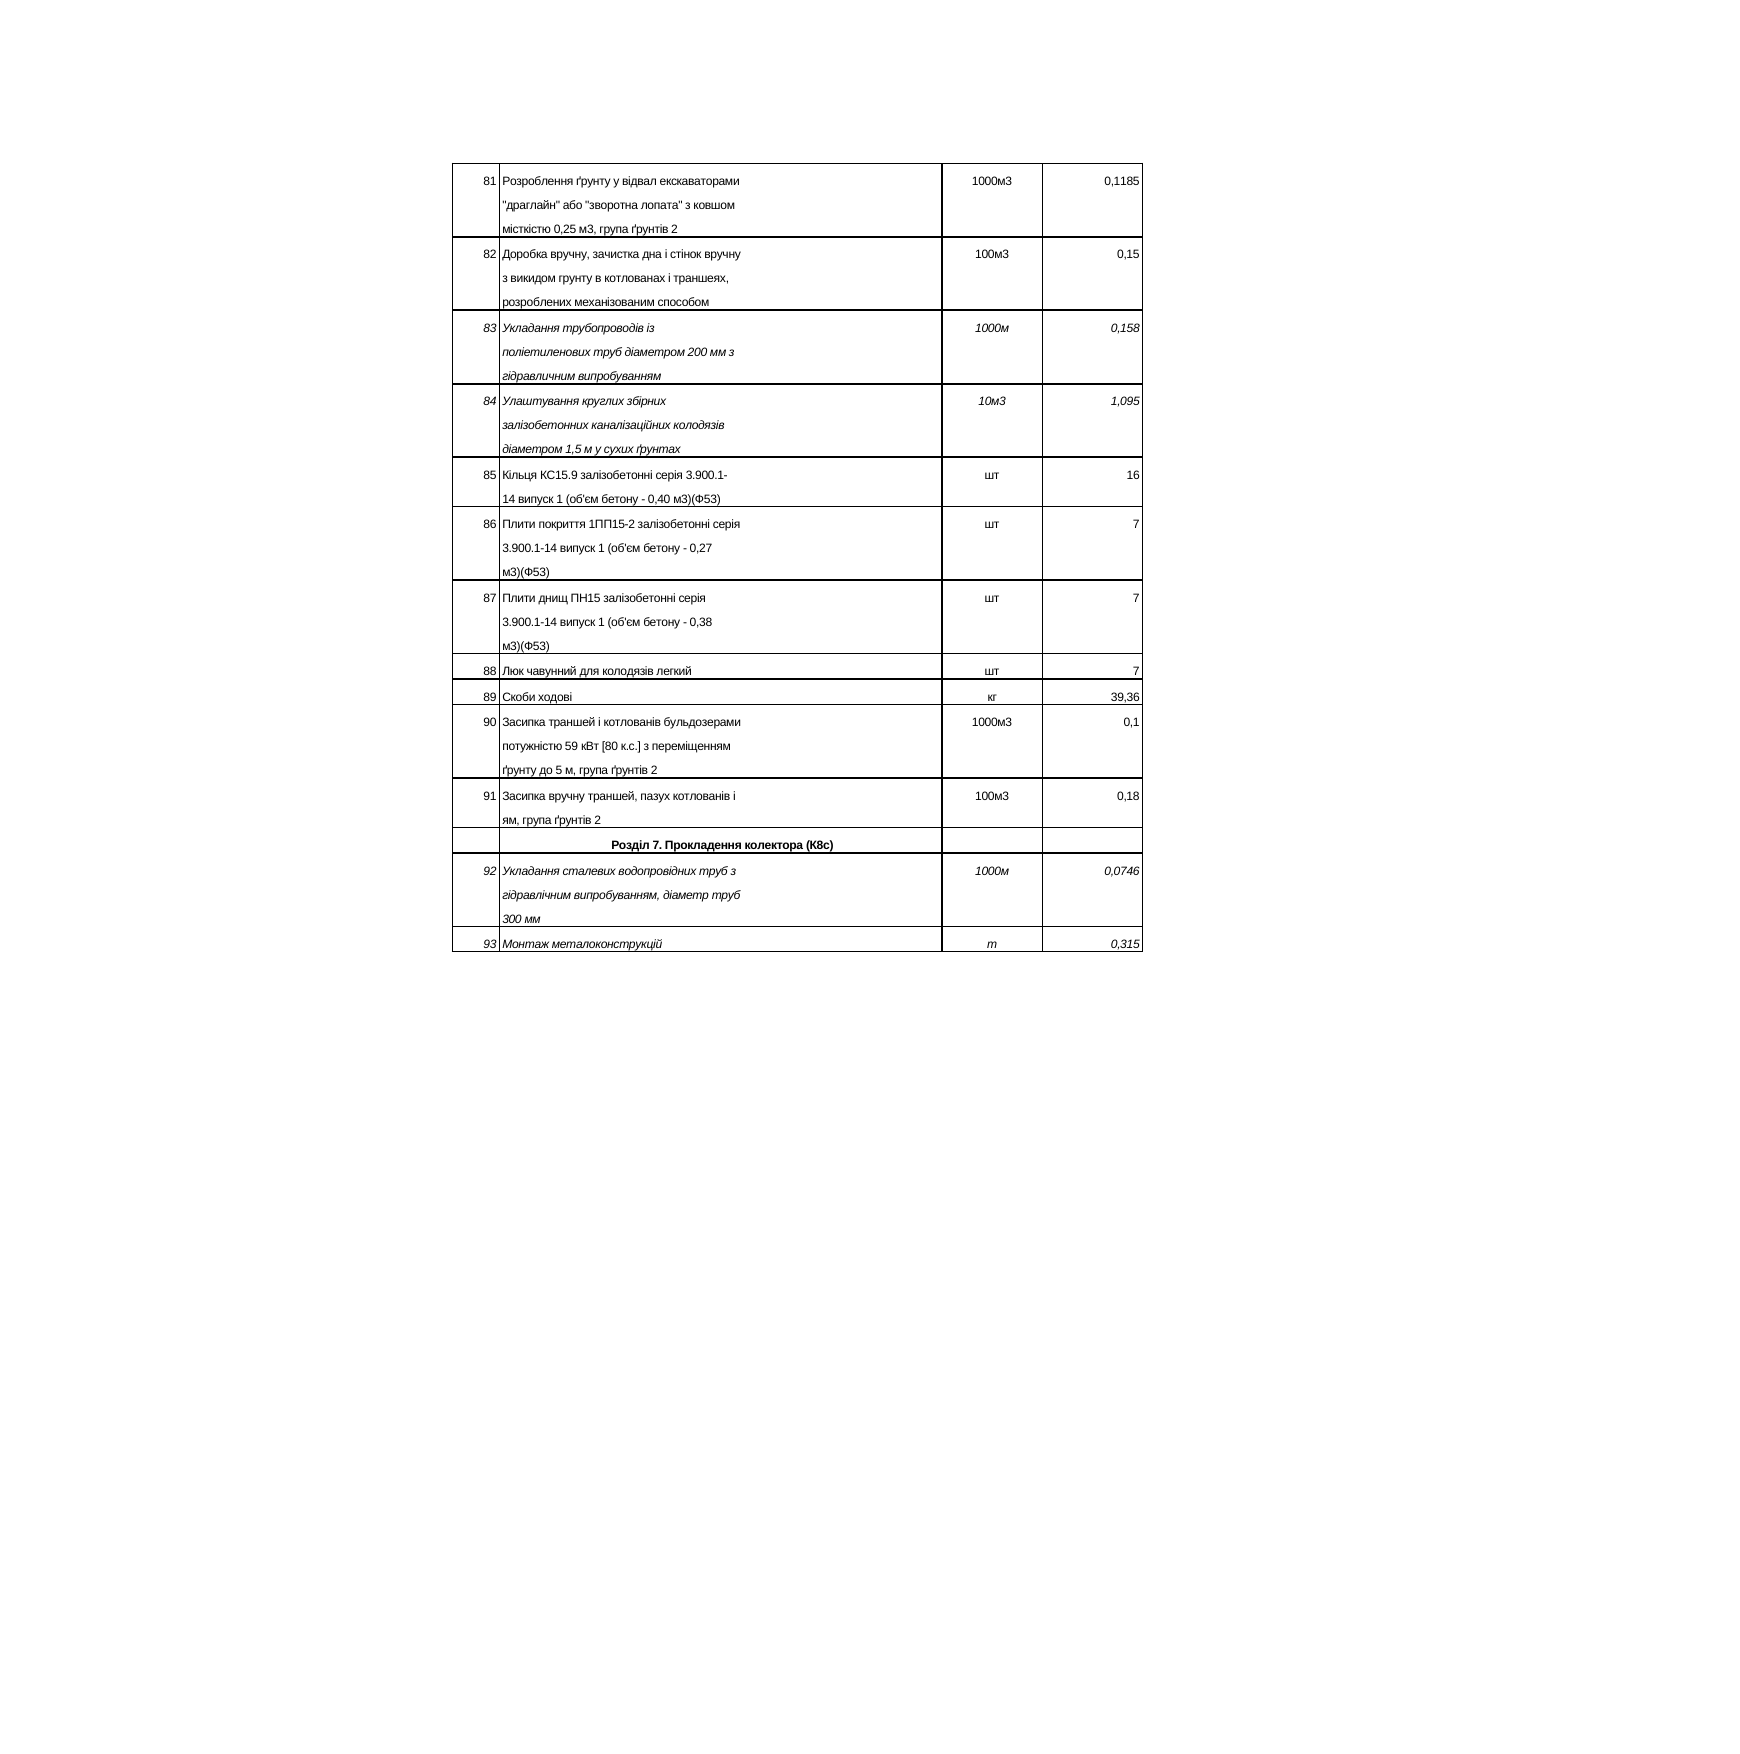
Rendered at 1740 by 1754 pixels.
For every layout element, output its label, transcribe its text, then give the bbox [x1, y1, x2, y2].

table_cell 0,315 [1043, 927, 1142, 951]
table_cell 0,1 [1043, 705, 1142, 777]
table_cell Засипка траншей і котлованів бульдозерами потужністю 59 кВт [80 к.с.] з переміщенням ґрунту до 5 м, група ґрунтів 2 [500, 705, 941, 777]
table_cell [943, 828, 1042, 852]
table_cell Скоби ходові [500, 680, 941, 704]
table_cell 0,0746 [1043, 854, 1142, 926]
table_cell 93 [453, 927, 499, 951]
table_cell 88 [453, 654, 499, 678]
table_cell 0,158 [1043, 311, 1142, 383]
table_cell Кiльця КС15.9 залiзобетоннi серiя 3.900.1- 14 випуск 1 (об'єм бетону - 0,40 м3)(Ф53) [500, 458, 941, 506]
table_cell 84 [453, 385, 499, 456]
table_cell Роздiл 7. Прокладення колектора (К8с) [500, 828, 941, 852]
table_cell 0,1185 [1043, 164, 1142, 236]
table_cell 1000м [943, 854, 1042, 926]
table_cell 100м3 [943, 238, 1042, 309]
table_cell 87 [453, 581, 499, 653]
table_cell 7 [1043, 507, 1142, 579]
table_cell Доробка вручну, зачистка дна i стiнок вручну з викидом грунту в котлованах i траншеях, розроблених механiзованим способом [500, 238, 941, 309]
table_cell шт [943, 507, 1042, 579]
table_cell Укладання трубопроводів із поліетиленових труб діаметром 200 мм з гідравличним випробуванням [500, 311, 941, 383]
table_cell 1000м [943, 311, 1042, 383]
table_cell кг [943, 680, 1042, 704]
table_cell 0,18 [1043, 779, 1142, 827]
table_cell 83 [453, 311, 499, 383]
table_cell Укладання сталевих водопровідних труб з гідравлічним випробуванням, діаметр труб 300 мм [500, 854, 941, 926]
table_cell Монтаж металоконструкцій [500, 927, 941, 951]
table_cell шт [943, 581, 1042, 653]
table_cell 89 [453, 680, 499, 704]
table_cell [453, 828, 499, 852]
table_cell 85 [453, 458, 499, 506]
table_cell 1000м3 [943, 705, 1042, 777]
table_cell [1043, 828, 1142, 852]
table_cell Улаштування круглих збірних залізобетонних каналізаційних колодязів діаметром 1,5 м у сухих ґрунтах [500, 385, 941, 456]
table_cell Плити днищ ПН15 залiзобетоннi серiя 3.900.1-14 випуск 1 (об'єм бетону - 0,38 м3)(Ф53) [500, 581, 941, 653]
table_cell 91 [453, 779, 499, 827]
table_cell 82 [453, 238, 499, 309]
table_cell 92 [453, 854, 499, 926]
table_cell 81 [453, 164, 499, 236]
table_cell 7 [1043, 581, 1142, 653]
table_cell шт [943, 458, 1042, 506]
table_cell 16 [1043, 458, 1142, 506]
table_cell Люк чавунний для колодязів легкий [500, 654, 941, 678]
table_cell 100м3 [943, 779, 1042, 827]
table_cell т [943, 927, 1042, 951]
table_cell 7 [1043, 654, 1142, 678]
table_cell 90 [453, 705, 499, 777]
table_cell Розроблення ґрунту у відвал екскаваторами "драглайн" або "зворотна лопата" з ковшом місткістю 0,25 м3, група ґрунтів 2 [500, 164, 941, 236]
table_cell 86 [453, 507, 499, 579]
table_cell Плити покриття 1ПП15-2 залiзобетоннi серiя 3.900.1-14 випуск 1 (об'єм бетону - 0,27 м3)(Ф53) [500, 507, 941, 579]
table_cell Засипка вручну траншей, пазух котлованів і ям, група ґрунтів 2 [500, 779, 941, 827]
table_cell 39,36 [1043, 680, 1142, 704]
table_cell 1000м3 [943, 164, 1042, 236]
table_cell 1,095 [1043, 385, 1142, 456]
table_cell 10м3 [943, 385, 1042, 456]
table_cell шт [943, 654, 1042, 678]
table_cell 0,15 [1043, 238, 1142, 309]
